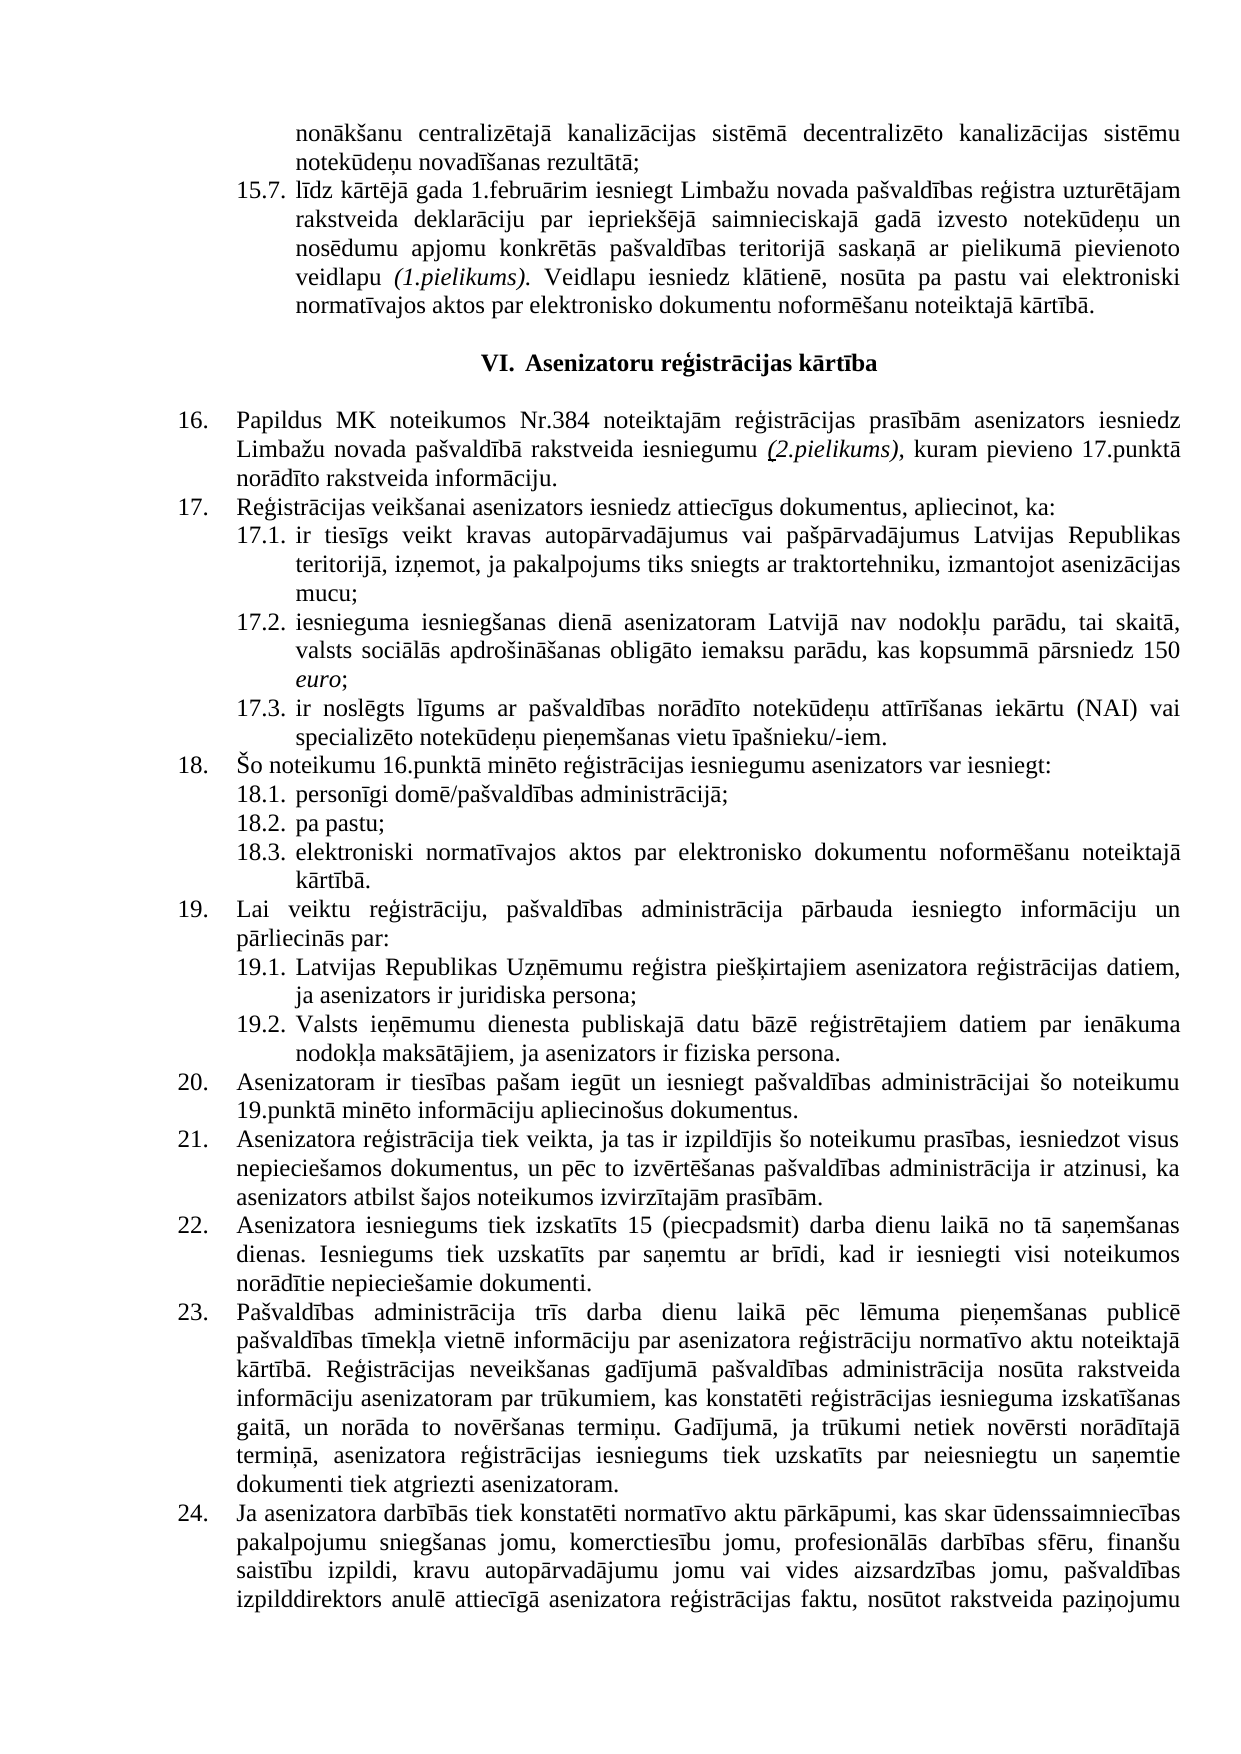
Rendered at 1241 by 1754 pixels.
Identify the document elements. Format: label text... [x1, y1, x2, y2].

list iesnieguma iesniegšanas dienā asenizatoram Latvijā nav nodokļu parādu, tai skaitā, valsts sociālās apdrošināšanas obligāto iemaksu parādu, kas kopsummā pārsniedz 150 euro; [236, 607, 1181, 693]
list Reģistrācijas veikšanai asenizators iesniedz attiecīgus dokumentus, apliecinot, ka: [177, 492, 1181, 521]
list līdz kārtējā gada 1.februārim iesniegt Limbažu novada pašvaldības reģistra uzturētājam rakstveida deklarāciju par iepriekšējā saimnieciskajā gadā izvesto notekūdeņu un nosēdumu apjomu konkrētās pašvaldības teritorijā saskaņā ar pielikumā pievienoto veidlapu (1.pielikums). Veidlapu iesniedz klātienē, nosūta pa pastu vai elektroniski normatīvajos aktos par elektronisko dokumentu noformēšanu noteiktajā kārtībā. [236, 176, 1181, 319]
list Asenizatora iesniegums tiek izskatīts 15 (piecpadsmit) darba dienu laikā no tā saņemšanas dienas. Iesniegums tiek uzskatīts par saņemtu ar brīdi, kad ir iesniegti visi noteikumos norādītie nepieciešamie dokumenti. [177, 1211, 1181, 1297]
list Šo noteikumu 16.punktā minēto reģistrācijas iesniegumu asenizators var iesniegt: [177, 751, 1181, 779]
list Asenizatoram ir tiesības pašam iegūt un iesniegt pašvaldības administrācijai šo noteikumu 19.punktā minēto informāciju apliecinošus dokumentus. [177, 1067, 1181, 1124]
list Asenizatoru reģistrācijas kārtība [177, 348, 1181, 377]
list Lai veiktu reģistrāciju, pašvaldības administrācija pārbauda iesniegto informāciju un pārliecinās par: [177, 894, 1181, 952]
list Pašvaldības administrācija trīs darba dienu laikā pēc lēmuma pieņemšanas publicē pašvaldības tīmekļa vietnē informāciju par asenizatora reģistrāciju normatīvo aktu noteiktajā kārtībā. Reģistrācijas neveikšanas gadījumā pašvaldības administrācija nosūta rakstveida informāciju asenizatoram par trūkumiem, kas konstatēti reģistrācijas iesnieguma izskatīšanas gaitā, un norāda to novēršanas termiņu. Gadījumā, ja trūkumi netiek novērsti norādītajā termiņā, asenizatora reģistrācijas iesniegums tiek uzskatīts par neiesniegtu un saņemtie dokumenti tiek atgriezti asenizatoram. [177, 1297, 1181, 1498]
list pa pastu; [236, 808, 1181, 837]
list ir noslēgts līgums ar pašvaldības norādīto notekūdeņu attīrīšanas iekārtu (NAI) vai specializēto notekūdeņu pieņemšanas vietu īpašnieku/-iem. [236, 693, 1181, 751]
list personīgi domē/pašvaldības administrācijā; [236, 779, 1181, 808]
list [177, 1498, 1181, 1613]
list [236, 118, 1181, 176]
list Latvijas Republikas Uzņēmumu reģistra piešķirtajiem asenizatora reģistrācijas datiem, ja asenizators ir juridiska persona; [236, 952, 1181, 1009]
list Asenizatora reģistrācija tiek veikta, ja tas ir izpildījis šo noteikumu prasības, iesniedzot visus nepieciešamos dokumentus, un pēc to izvērtēšanas pašvaldības administrācija ir atzinusi, ka asenizators atbilst šajos noteikumos izvirzītajām prasībām. [177, 1124, 1181, 1211]
list Valsts ieņēmumu dienesta publiskajā datu bāzē reģistrētajiem datiem par ienākuma nodokļa maksātājiem, ja asenizators ir fiziska persona. [236, 1009, 1181, 1067]
list ir tiesīgs veikt kravas autopārvadājumus vai pašpārvadājumus Latvijas Republikas teritorijā, izņemot, ja pakalpojums tiks sniegts ar traktortehniku, izmantojot asenizācijas mucu; [236, 521, 1181, 607]
list elektroniski normatīvajos aktos par elektronisko dokumentu noformēšanu noteiktajā kārtībā. [236, 837, 1181, 894]
list Papildus MK noteikumos Nr.384 noteiktajām reģistrācijas prasībām asenizators iesniedz Limbažu novada pašvaldībā rakstveida iesniegumu (2.pielikums), kuram pievieno 17.punktā norādīto rakstveida informāciju. [177, 406, 1181, 492]
